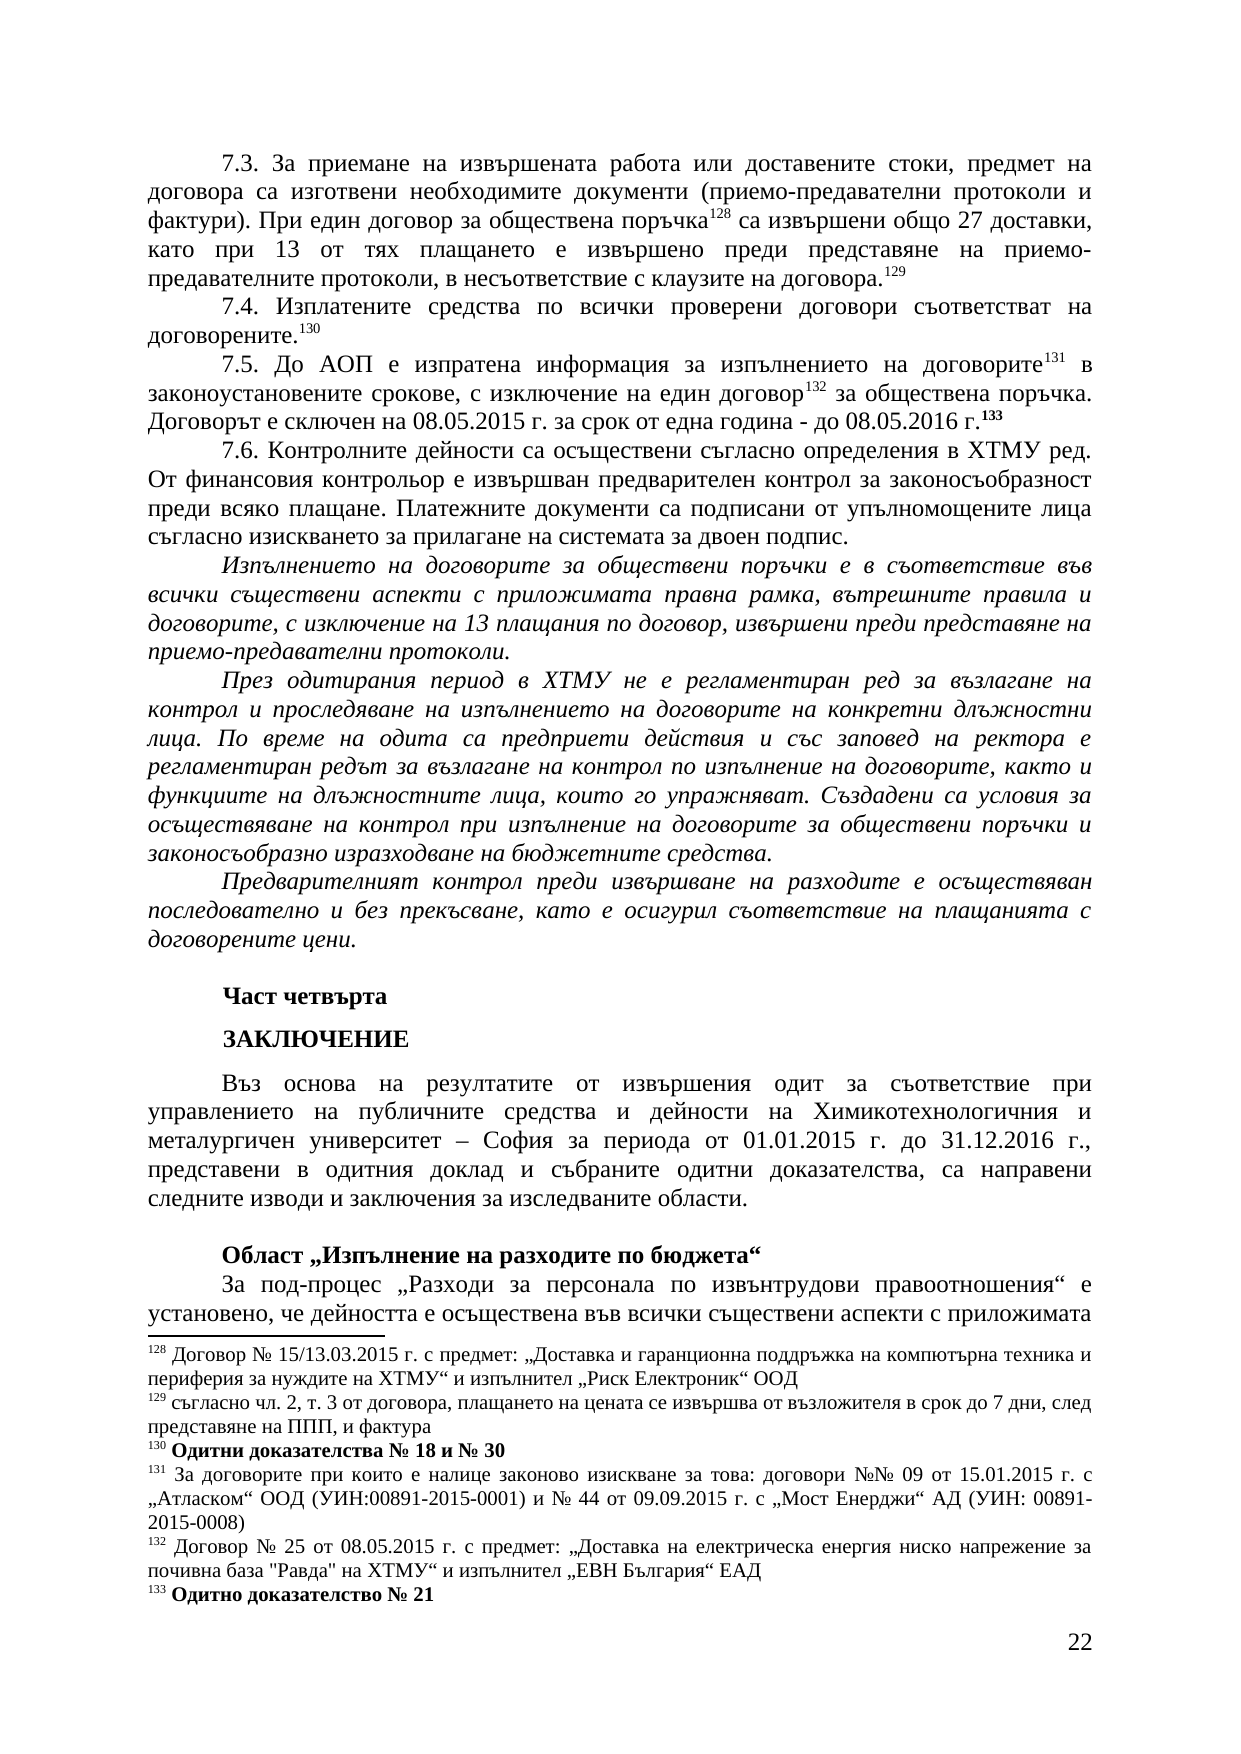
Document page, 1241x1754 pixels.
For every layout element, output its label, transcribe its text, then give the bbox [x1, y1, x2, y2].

text 7.6. Контролните дейности са осъществени съгласно определения в ХТМУ ред. От финансовия контрольор е извършван предварителен контрол за законосъобразност преди всяко плащане. Платежните документи са подписани от упълномощените лица съгласно изискването за прилагане на системата за двоен подпис. [148, 435, 1093, 550]
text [148, 1269, 1093, 1326]
text През одитирания период в ХТМУ не е регламентиран ред за възлагане на контрол и проследяване на изпълнението на договорите на конкретни длъжностни лица. По време на одита са предприети действия и със заповед на ректора е регламентиран редът за възлагане на контрол по изпълнение на договорите, както и функциите на длъжностните лица, които го упражняват. Създадени са условия за осъществяване на контрол при изпълнение на договорите за обществени поръчки и законосъобразно изразходване на бюджетните средства. [148, 665, 1093, 866]
text Изпълнението на договорите за обществени поръчки е в съответствие във всички съществени аспекти с приложимата правна рамка, вътрешните правила и договорите, с изключение на 13 плащания по договор, извършени преди представяне на приемо-предавателни протоколи. [148, 550, 1093, 665]
text Част четвърта [148, 981, 1090, 1010]
text 7.3. За приемане на извършената работа или доставените стоки, предмет на договора са изготвени необходимите документи (приемо-предавателни протоколи и фактури). При един договор за обществена поръчка са извършени общо 27 доставки, като при 13 от тях плащането е извършено преди представяне на приемо-предавателните протоколи, в несъответствие с клаузите на договора. [148, 148, 1093, 291]
text ЗАКЛЮЧЕНИЕ [148, 1024, 1090, 1053]
text Въз основа на резултатите от извършения одит за съответствие при управлението на публичните средства и дейности на Химикотехнологичния и металургичен университет – София за периода от 01.01.2015 г. до 31.12.2016 г., представени в одитния доклад и събраните одитни доказателства, са направени следните изводи и заключения за изследваните области. [148, 1068, 1093, 1211]
text 7.4. Изплатените средства по всички проверени договори съответстват на договорените. [148, 291, 1093, 349]
text Предварителният контрол преди извършване на разходите е осъществяван последователно и без прекъсване, като е осигурил съответствие на плащанията с договорените цени. [148, 866, 1093, 953]
text Област „Изпълнение на разходите по бюджета“ [148, 1240, 1093, 1269]
text 7.5. До АОП е изпратена информация за изпълнението на договорите в законоустановените срокове, с изключение на един договор за обществена поръчка. Договорът е сключен на 08.05.2015 г. за срок от една година - до 08.05.2016 г. [148, 349, 1093, 435]
